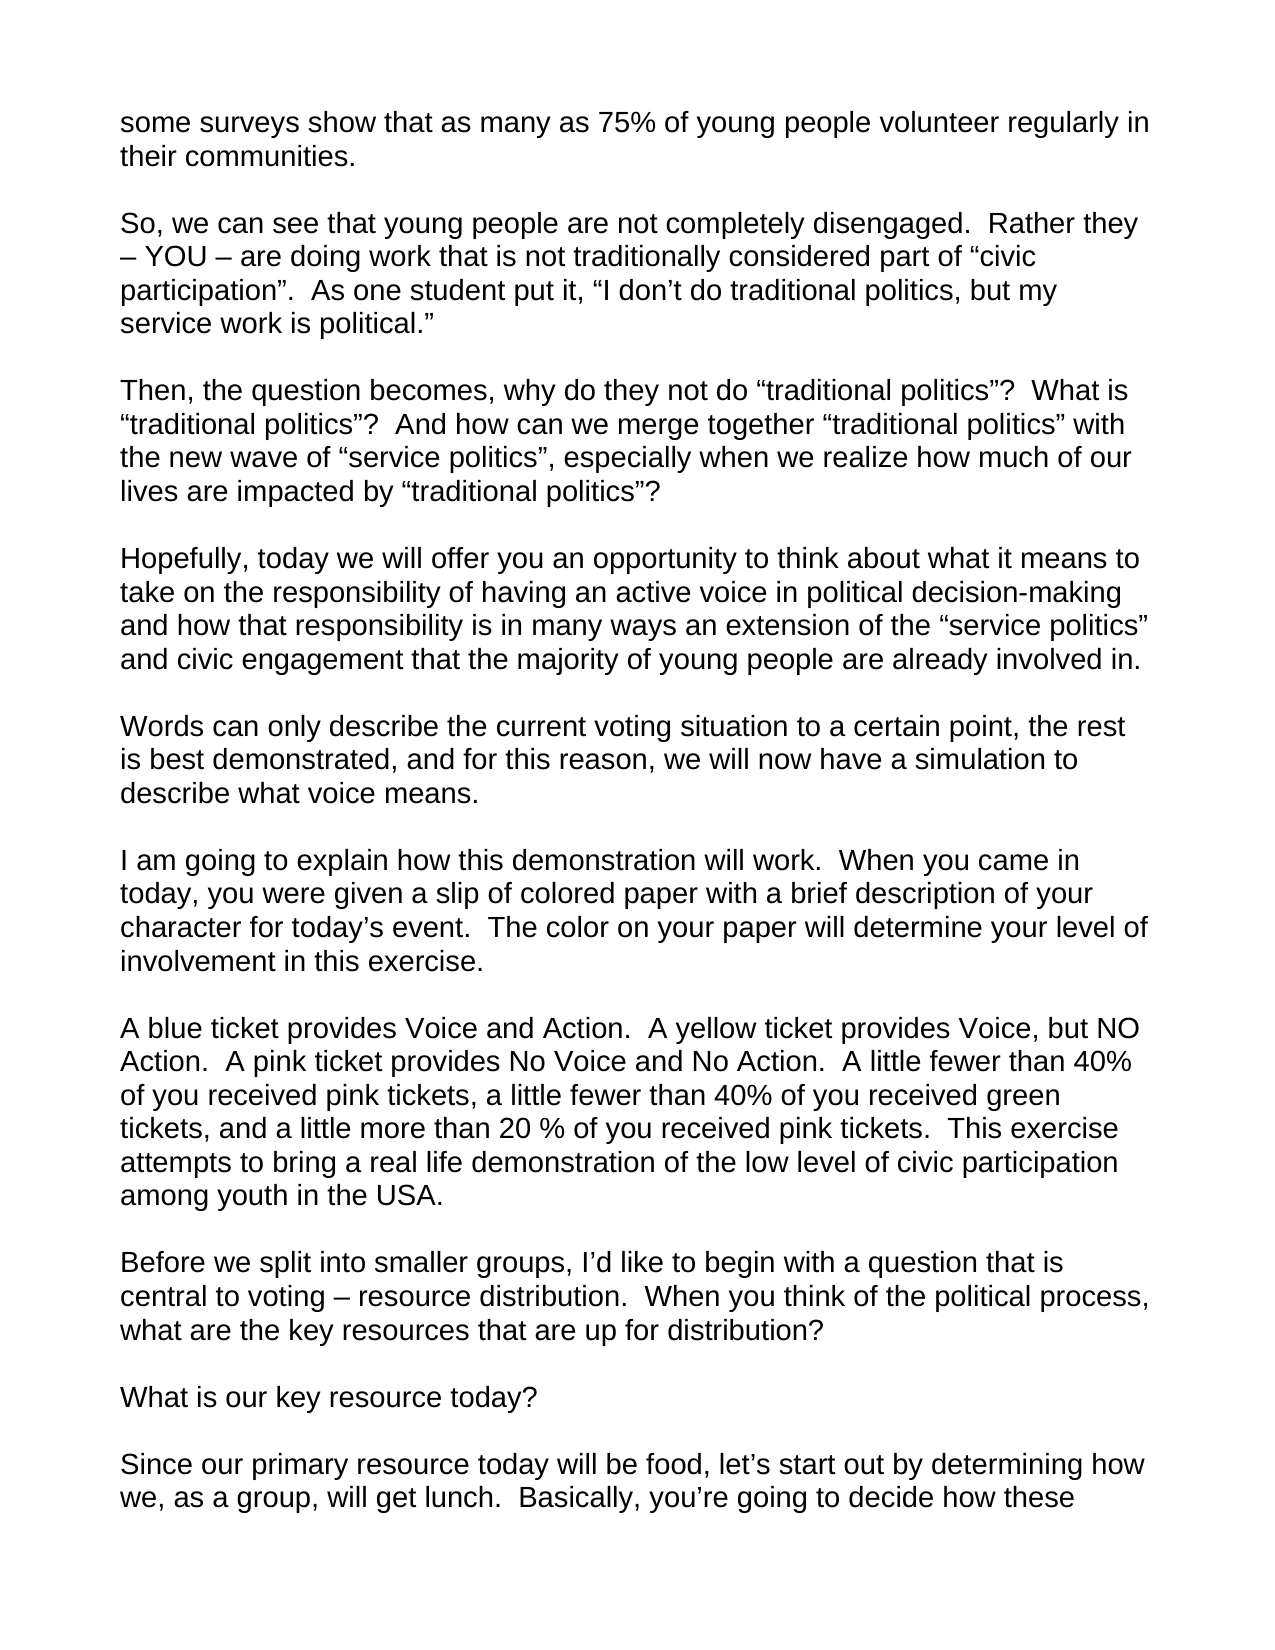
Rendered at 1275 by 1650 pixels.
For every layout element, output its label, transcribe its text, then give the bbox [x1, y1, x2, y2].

text So, we can see that young people are not completely disengaged. Rather they – YOU – are doing work that is not traditionally considered part of “civic participation”. As one student put it, “I don’t do traditional politics, but my service work is political.” [120, 206, 1155, 340]
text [120, 105, 1155, 172]
text I am going to explain how this demonstration will work. When you came in today, you were given a slip of colored paper with a brief description of your character for today’s event. The color on your paper will determine your level of involvement in this exercise. [120, 843, 1155, 977]
text What is our key resource today? [120, 1379, 1155, 1413]
text Then, the question becomes, why do they not do “traditional politics”? What is “traditional politics”? And how can we merge together “traditional politics” with the new wave of “service politics”, especially when we realize how much of our lives are impacted by “traditional politics”? [120, 373, 1155, 507]
text Words can only describe the current voting situation to a certain point, the rest is best demonstrated, and for this reason, we will now have a simulation to describe what voice means. [120, 709, 1155, 809]
text A blue ticket provides Voice and Action. A yellow ticket provides Voice, but NO Action. A pink ticket provides No Voice and No Action. A little fewer than 40% of you received pink tickets, a little fewer than 40% of you received green tickets, and a little more than 20 % of you received pink tickets. This exercise attempts to bring a real life demonstration of the low level of civic participation among youth in the . [120, 1011, 1155, 1212]
text Hopefully, today we will offer you an opportunity to think about what it means to take on the responsibility of having an active voice in political decision-making and how that responsibility is in many ways an extension of the “service politics” and civic engagement that the majority of young people are already involved in. [120, 541, 1155, 675]
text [120, 1447, 1155, 1514]
text Before we split into smaller groups, I’d like to begin with a question that is central to voting – resource distribution. When you think of the political process, what are the key resources that are up for distribution? [120, 1245, 1155, 1346]
